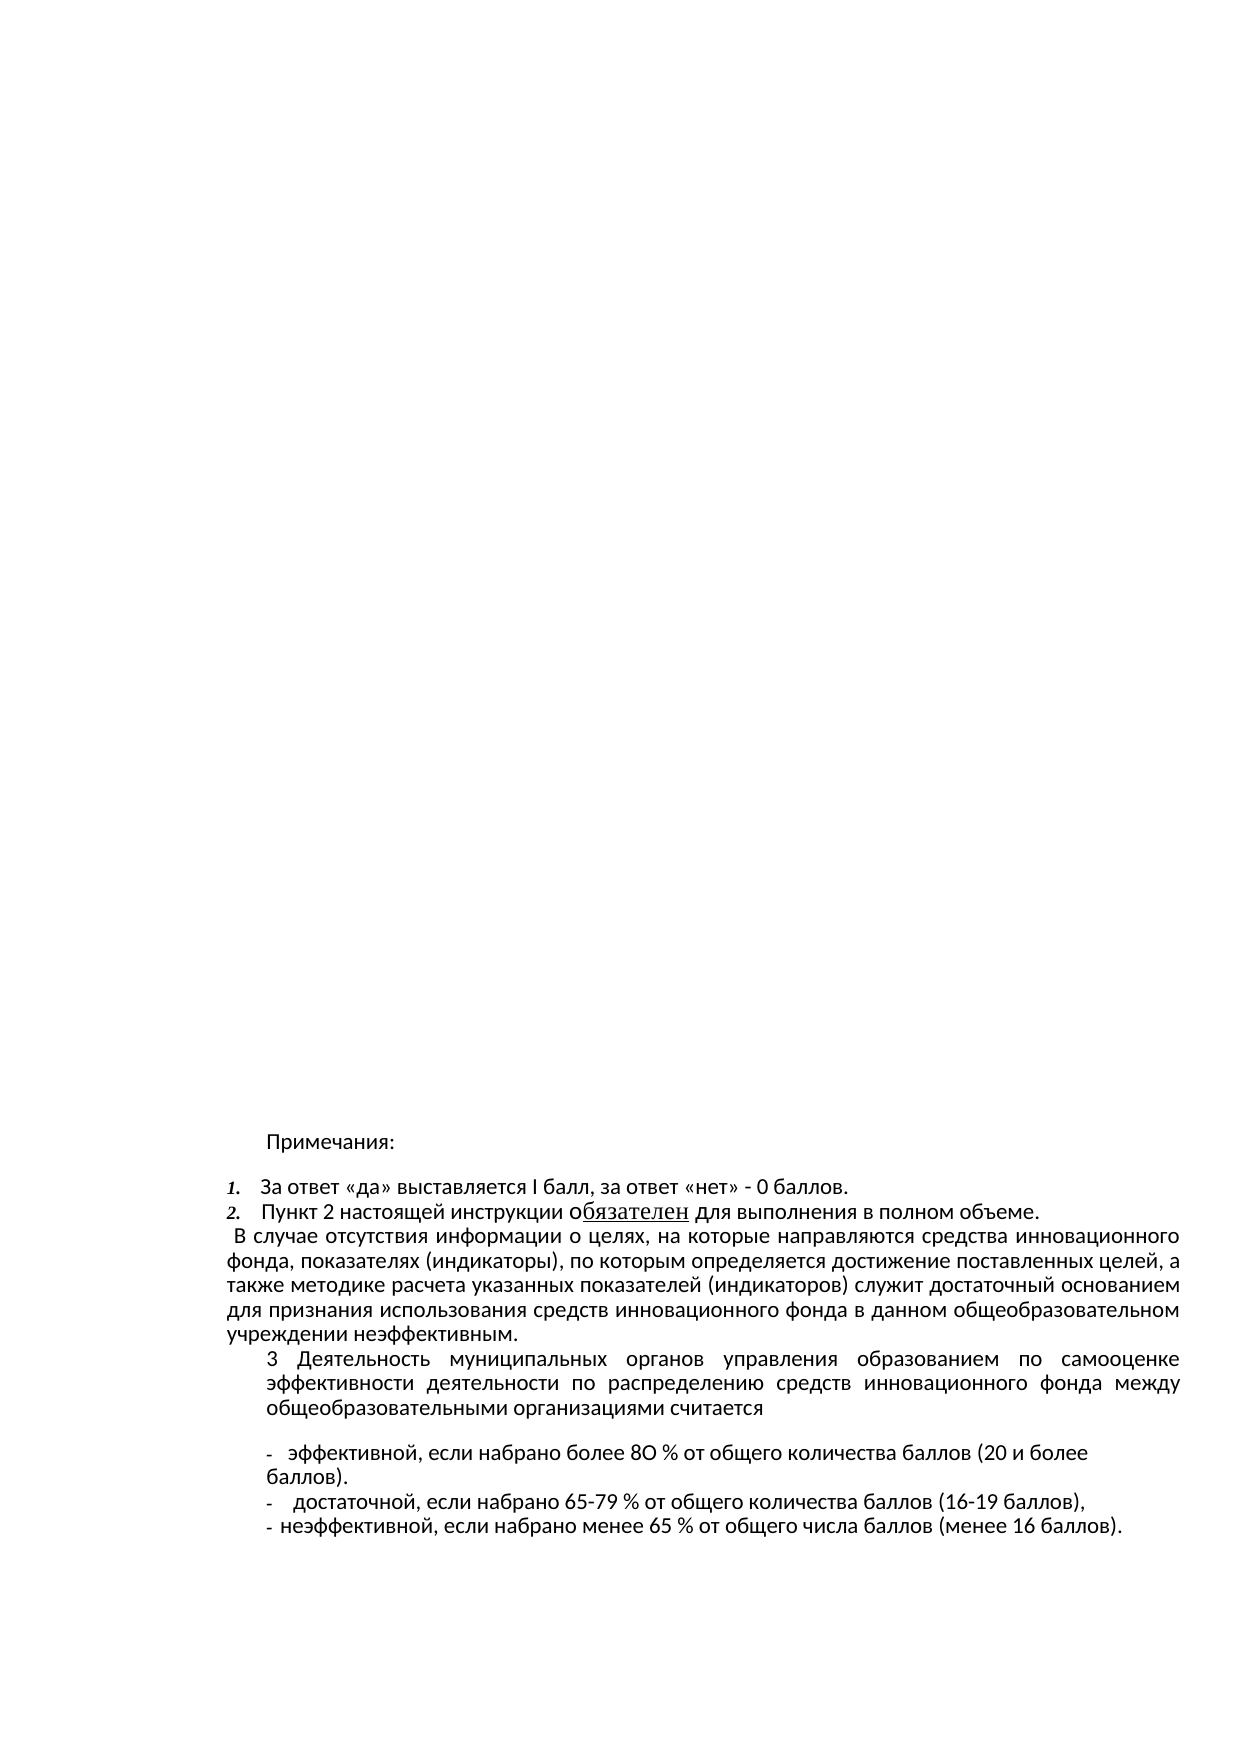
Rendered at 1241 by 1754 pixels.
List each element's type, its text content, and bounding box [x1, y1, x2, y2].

list Пункт 2 настоящей инструкции обязателен для выполнения в полном объеме. [227, 1199, 1181, 1224]
list За ответ «да» выставляется I балл, за ответ «нет» - 0 баллов. [227, 1175, 1183, 1199]
list достаточной, если набрано 65-79 % от общего количества баллов (16-19 баллов), [266, 1490, 1123, 1514]
list неэффективной, если набрано менее 65 % от общего числа баллов (менее 16 баллов). [266, 1514, 1183, 1539]
list эффективной, если набрано более 8О % от общего количества баллов (20 и более баллов). [266, 1441, 1123, 1490]
text 3 Деятельность муниципальных органов управления образованием по самооценке эффективности деятельности по распределению средств инновационного фонда между общеобразовательными организациями считается [266, 1346, 1181, 1420]
text Примечания: [266, 1130, 1183, 1154]
text В случае отсутствия информации о целях, на которые направляются средства инновационного фонда, показателях (индикаторы), по которым определяется достижение поставленных целей, а также методике расчета указанных показателей (индикаторов) служит достаточный основанием для признания использования средств инновационного фонда в данном общеобразовательном учреждении неэффективным. [227, 1224, 1181, 1346]
